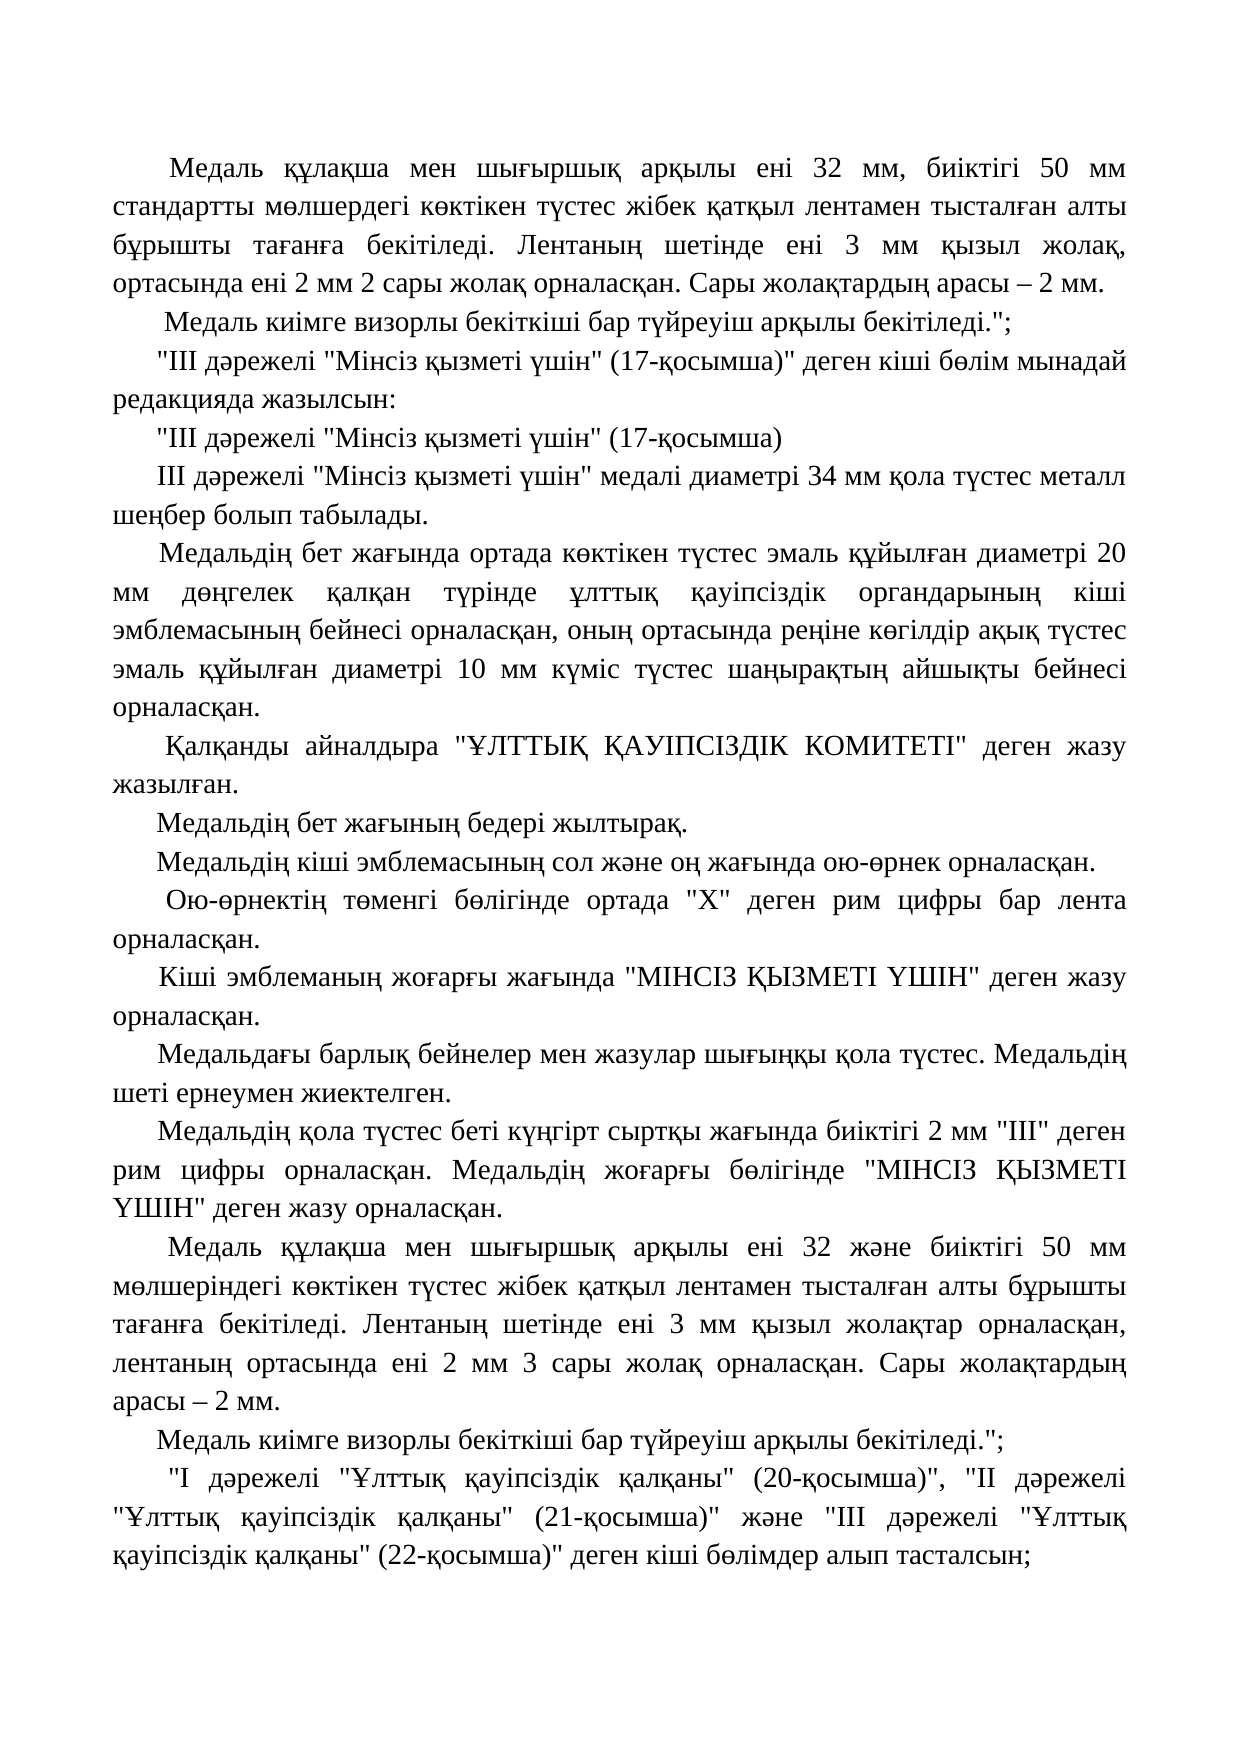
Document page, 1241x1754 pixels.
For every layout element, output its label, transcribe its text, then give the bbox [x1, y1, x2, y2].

text Медаль құлақша мен шығыршық арқылы ені 32 мм, биіктігі 50 мм стандартты мөлшердегі көктікен түстес жібек қатқыл лентамен тысталған алты бұрышты тағанға бекітіледі. Лентаның шетінде ені 3 мм қызыл жолақ, ортасында ені 2 мм 2 сары жолақ орналасқан. Сары жолақтардың арасы – 2 мм. [112, 150, 1128, 299]
text III дәрежелі "Мінсіз қызметі үшін" медалі диаметрі 34 мм қола түстес металл шеңбер болып табылады. [112, 458, 1128, 530]
text Кіші эмблеманың жоғарғы жағында "MІHCIЗ ҚЫЗМЕТІ ҮШІН" деген жазу орналасқан. [112, 959, 1128, 1031]
text Медальдің бет жағының бедері жылтырақ. [112, 805, 1128, 839]
text "III дәрежелі "Мінсіз қызметі үшін" (17-қосымша) [112, 420, 1128, 453]
text "I дәрежелі "Ұлттық қауіпсіздік қалқаны" (20-қосымша)", "II дәрежелі "Ұлттық қауіпсіздік қалқаны" (21-қосымша)" және "III дәрежелі "Ұлттық қауіпсіздік қалқаны" (22-қосымша)" деген кіші бөлімдер алып тасталсын; [112, 1460, 1128, 1571]
text Медаль киімге визорлы бекіткіші бар түйреуіш арқылы бекітіледі."; [112, 304, 1128, 338]
text Медальдің бет жағында ортада көктікен түстес эмаль құйылған диаметрі 20 мм дөңгелек қалқан түрінде ұлттық қауіпсіздік органдарының кіші эмблемасының бейнесі орналасқан, оның ортасында реңіне көгілдір ақық түстес эмаль құйылған диаметрі 10 мм күміс түстес шаңырақтың айшықты бейнесі орналасқан. [112, 535, 1128, 723]
text Медальдің қола түстес беті күңгірт сыртқы жағында биіктігі 2 мм "ІІІ" деген рим цифры орналасқан. Медальдің жоғарғы бөлігінде "МІНСІЗ ҚЫЗМЕТІ ҮШІН" деген жазу орналасқан. [112, 1113, 1128, 1224]
text Қалқанды айналдыра "ҰЛТТЫҚ ҚАУІПСІЗДІК КОМИТЕТІ" деген жазу жазылған. [112, 728, 1128, 800]
text Медальдағы барлық бейнелер мен жазулар шығыңқы қола түстес. Медальдің шеті ернеумен жиектелген. [112, 1036, 1128, 1108]
text Медальдің кіші эмблемасының сол және оң жағында ою-өрнек орналасқан. [112, 844, 1128, 877]
text Медаль құлақша мен шығыршық арқылы ені 32 және биіктігі 50 мм мөлшеріндегі көктікен түстес жібек қатқыл лентамен тысталған алты бұрышты тағанға бекітіледі. Лентаның шетінде ені 3 мм қызыл жолақтар орналасқан, лентаның ортасында ені 2 мм 3 сары жолақ орналасқан. Сары жолақтардың арасы – 2 мм. [112, 1229, 1128, 1417]
text Медаль киімге визорлы бекіткіші бар түйреуіш арқылы бекітіледі."; [112, 1422, 1128, 1455]
text "III дәрежелі "Мінсіз қызметі үшін" (17-қосымша)" деген кіші бөлім мынадай редакцияда жазылсын: [112, 343, 1128, 415]
text Ою-өрнектің төменгі бөлігінде ортада "X" деген рим цифры бар лента орналасқан. [112, 882, 1128, 954]
